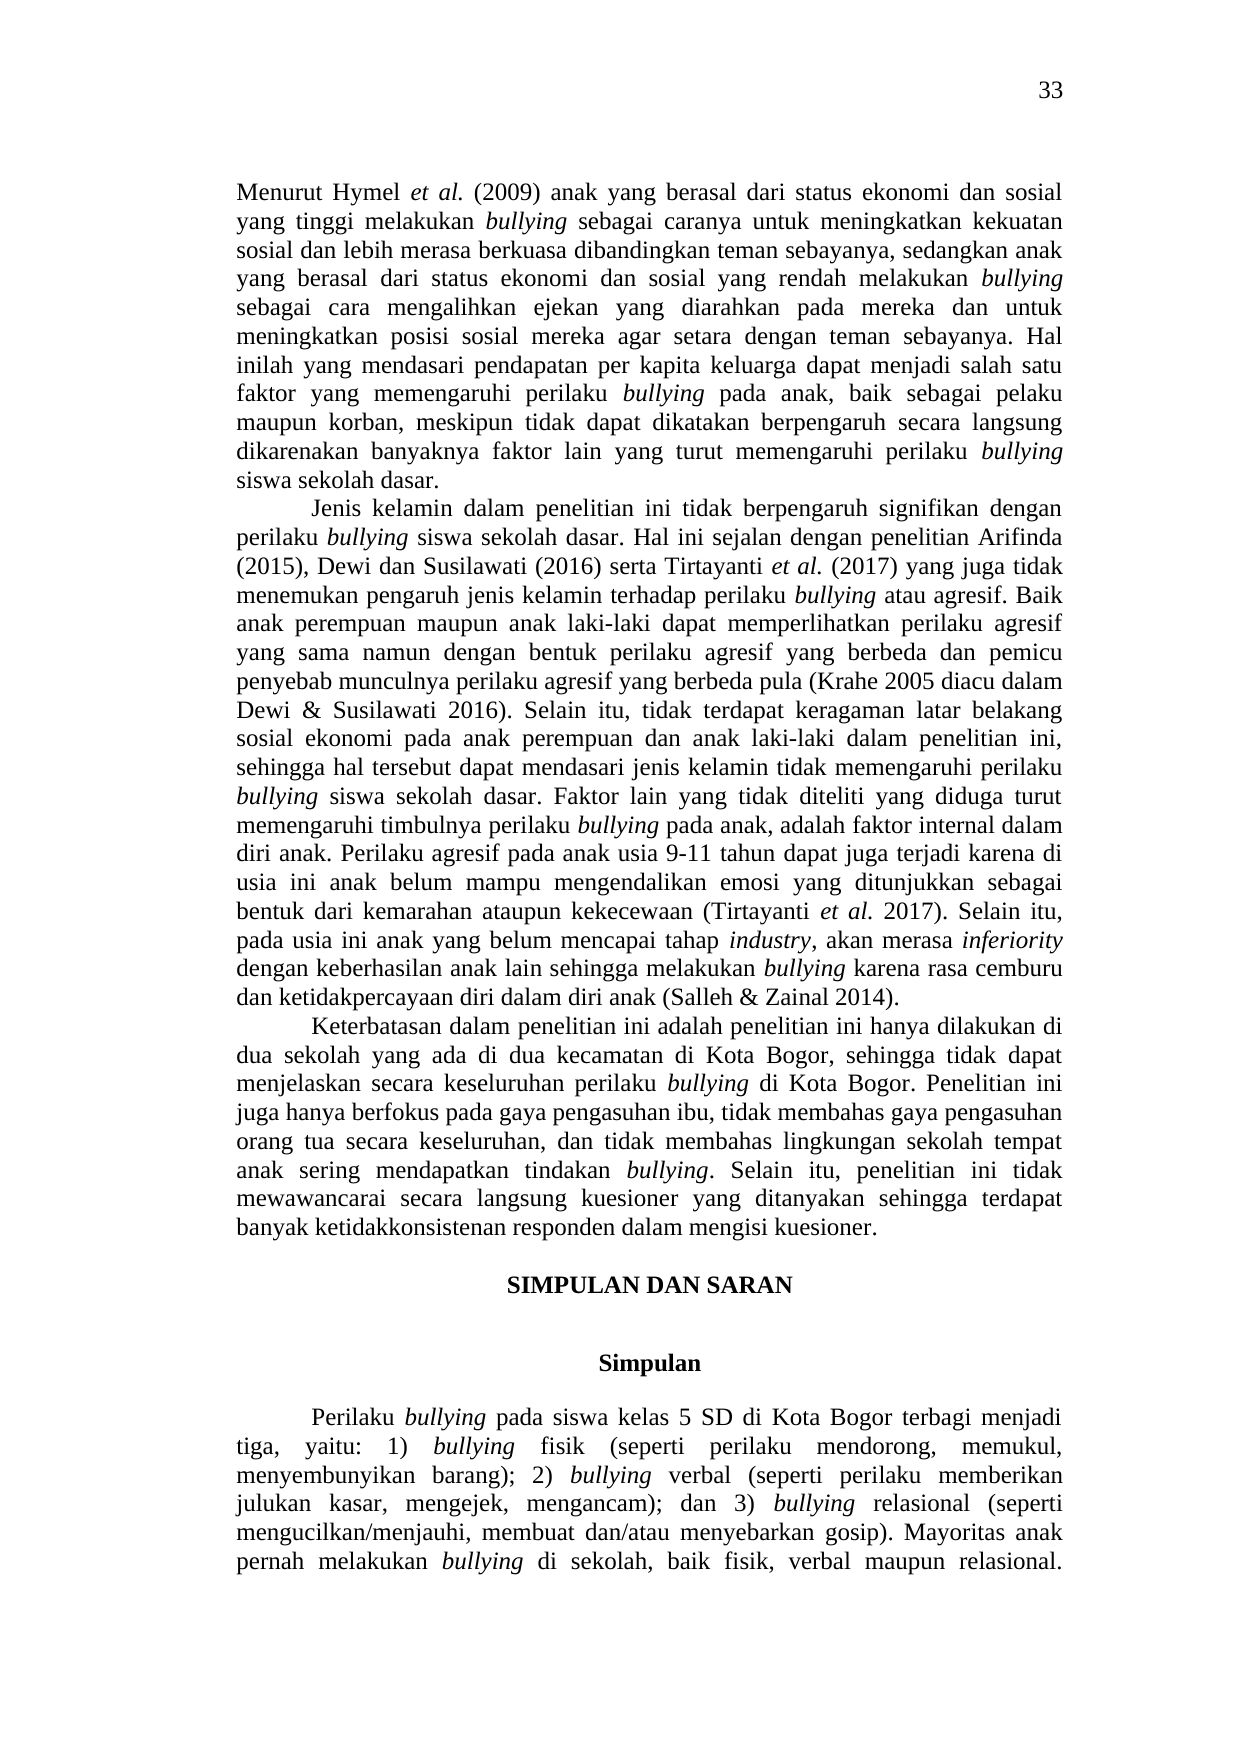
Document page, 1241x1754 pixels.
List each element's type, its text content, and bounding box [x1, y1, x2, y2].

text SIMPULAN DAN SARAN [236, 1270, 1063, 1298]
text Jenis kelamin dalam penelitian ini tidak berpengaruh signifikan dengan perilaku bullying siswa sekolah dasar. Hal ini sejalan dengan penelitian Arifinda (2015), Dewi dan Susilawati (2016) serta Tirtayanti et al. (2017) yang juga tidak menemukan pengaruh jenis kelamin terhadap perilaku bullying atau agresif. Baik anak perempuan maupun anak laki-laki dapat memperlihatkan perilaku agresif yang sama namun dengan bentuk perilaku agresif yang berbeda dan pemicu penyebab munculnya perilaku agresif yang berbeda pula (Krahe 2005 diacu dalam Dewi & Susilawati 2016). Selain itu, tidak terdapat keragaman latar belakang sosial ekonomi pada anak perempuan dan anak laki-laki dalam penelitian ini, sehingga hal tersebut dapat mendasari jenis kelamin tidak memengaruhi perilaku bullying siswa sekolah dasar. Faktor lain yang tidak diteliti yang diduga turut memengaruhi timbulnya perilaku bullying pada anak, adalah faktor internal dalam diri anak. Perilaku agresif pada anak usia 9-11 tahun dapat juga terjadi karena di usia ini anak belum mampu mengendalikan emosi yang ditunjukkan sebagai bentuk dari kemarahan ataupun kekecewaan (Tirtayanti et al. 2017). Selain itu, pada usia ini anak yang belum mencapai tahap industry, akan merasa inferiority dengan keberhasilan anak lain sehingga melakukan bullying karena rasa cemburu dan ketidakpercayaan diri dalam diri anak (Salleh & Zainal 2014). [236, 493, 1063, 1011]
text Simpulan [236, 1348, 1063, 1377]
text Keterbatasan dalam penelitian ini adalah penelitian ini hanya dilakukan di dua sekolah yang ada di dua kecamatan di Kota Bogor, sehingga tidak dapat menjelaskan secara keseluruhan perilaku bullying di Kota Bogor. Penelitian ini juga hanya berfokus pada gaya pengasuhan ibu, tidak membahas gaya pengasuhan orang tua secara keseluruhan, dan tidak membahas lingkungan sekolah tempat anak sering mendapatkan tindakan bullying. Selain itu, penelitian ini tidak mewawancarai secara langsung kuesioner yang ditanyakan sehingga terdapat banyak ketidakkonsistenan responden dalam mengisi kuesioner. [236, 1011, 1063, 1241]
